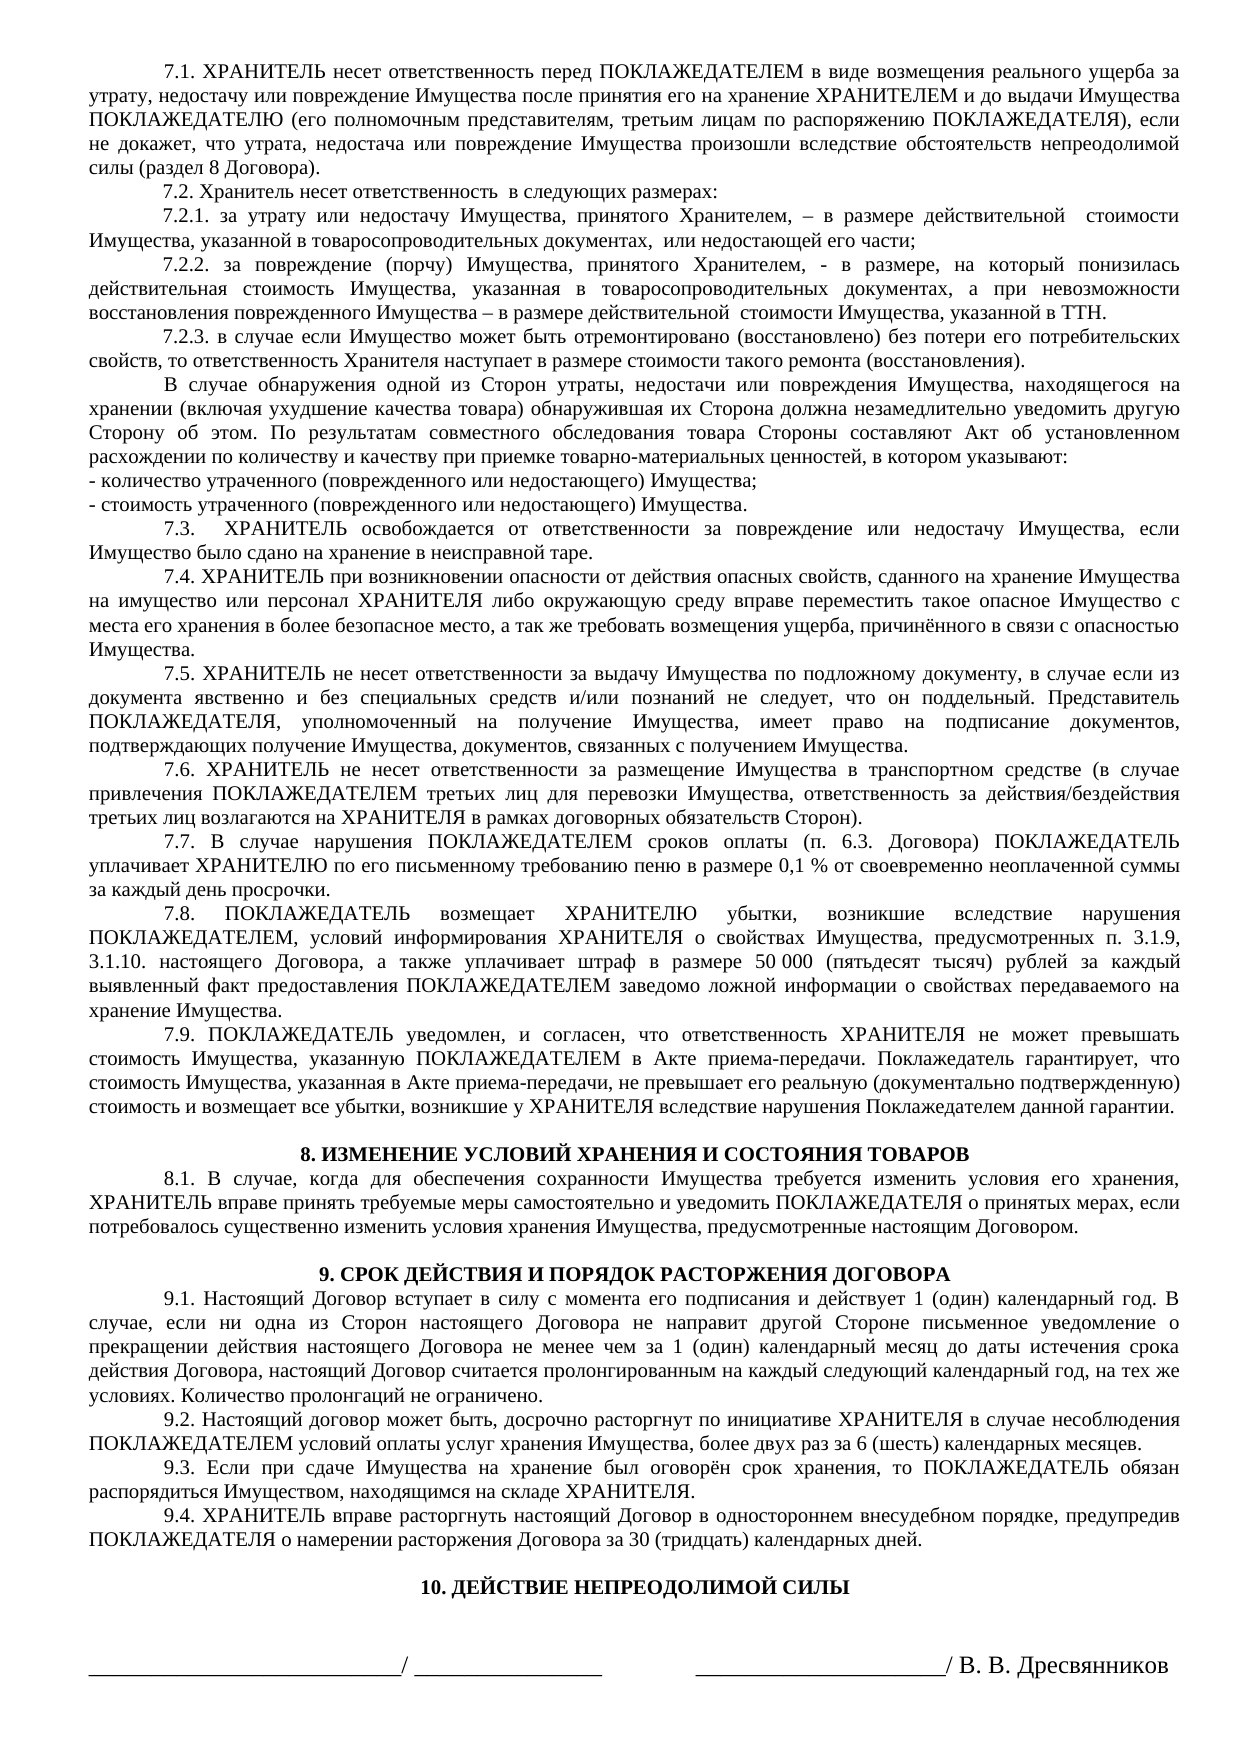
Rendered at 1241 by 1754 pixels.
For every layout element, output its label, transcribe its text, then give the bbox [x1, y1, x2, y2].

text 9.1. Настоящий Договор вступает в силу с момента его подписания и действует 1 (один) календарный год. В случае, если ни одна из Сторон настоящего Договора не направит другой Стороне письменное уведомление о прекращении действия настоящего Договора не менее чем за 1 (один) календарный месяц до даты истечения срока действия Договора, настоящий Договор считается пролонгированным на каждый следующий календарный год, на тех же условиях. Количество пролонгаций не ограничено. [89, 1286, 1181, 1407]
text 7.4. ХРАНИТЕЛЬ при возникновении опасности от действия опасных свойств, сданного на хранение Имущества на имущество или персонал ХРАНИТЕЛЯ либо окружающую среду вправе переместить такое опасное Имущество с места его хранения в более безопасное место, а так же требовать возмещения ущерба, причинённого в связи с опасностью Имущества. [89, 564, 1181, 661]
text 7.2.2. за повреждение (порчу) Имущества, принятого Хранителем, - в размере, на который понизилась действительная стоимость Имущества, указанная в товаросопроводительных документах, а при невозможности восстановления поврежденного Имущества – в размере действительной стоимости Имущества, указанной в ТТН. [89, 252, 1181, 324]
text 9. СРОК ДЕЙСТВИЯ И ПОРЯДОК РАСТОРЖЕНИЯ ДОГОВОРА [89, 1262, 1181, 1286]
text 7.2. Хранитель несет ответственность в следующих размерах: [89, 179, 1181, 203]
text 7.5. ХРАНИТЕЛЬ не несет ответственности за выдачу Имущества по подложному документу, в случае если из документа явственно и без специальных средств и/или познаний не следует, что он поддельный. Представитель ПОКЛАЖЕДАТЕЛЯ, уполномоченный на получение Имущества, имеет право на подписание документов, подтверждающих получение Имущества, документов, связанных с получением Имущества. [89, 661, 1181, 757]
text 7.8. ПОКЛАЖЕДАТЕЛЬ возмещает ХРАНИТЕЛЮ убытки, возникшие вследствие нарушения ПОКЛАЖЕДАТЕЛЕМ, условий информирования ХРАНИТЕЛЯ о свойствах Имущества, предусмотренных п. 3.1.9, 3.1.10. настоящего Договора, а также уплачивает штраф в размере 50 000 (пятьдесят тысяч) рублей за каждый выявленный факт предоставления ПОКЛАЖЕДАТЕЛЕМ заведомо ложной информации о свойствах передаваемого на хранение Имущества. [89, 901, 1181, 1022]
text 7.7. В случае нарушения ПОКЛАЖЕДАТЕЛЕМ сроков оплаты (п. 6.3. Договора) ПОКЛАЖЕДАТЕЛЬ уплачивает ХРАНИТЕЛЮ по его письменному требованию пеню в размере 0,1 % от своевременно неоплаченной суммы за каждый день просрочки. [89, 829, 1181, 901]
text 7.9. ПОКЛАЖЕДАТЕЛЬ уведомлен, и согласен, что ответственность ХРАНИТЕЛЯ не может превышать стоимость Имущества, указанную ПОКЛАЖЕДАТЕЛЕМ в Акте приема-передачи. Поклажедатель гарантирует, что стоимость Имущества, указанная в Акте приема-передачи, не превышает его реальную (документально подтвержденную) стоимость и возмещает все убытки, возникшие у ХРАНИТЕЛЯ вследствие нарушения Поклажедателем данной гарантии. [89, 1022, 1181, 1118]
text - количество утраченного (поврежденного или недостающего) Имущества; [89, 468, 1181, 492]
text 8. ИЗМЕНЕНИЕ УСЛОВИЙ ХРАНЕНИЯ И СОСТОЯНИЯ ТОВАРОВ [89, 1142, 1181, 1166]
text 7.2.1. за утрату или недостачу Имущества, принятого Хранителем, – в размере действительной стоимости Имущества, указанной в товаросопроводительных документах, или недостающей его части; [89, 203, 1181, 252]
text 7.3. ХРАНИТЕЛЬ освобождается от ответственности за повреждение или недостачу Имущества, если Имущество было сдано на хранение в неисправной таре. [89, 516, 1181, 564]
text 10. ДЕЙСТВИЕ НЕПРЕОДОЛИМОЙ СИЛЫ [89, 1575, 1181, 1599]
text В случае обнаружения одной из Сторон утраты, недостачи или повреждения Имущества, находящегося на хранении (включая ухудшение качества товара) обнаружившая их Сторона должна незамедлительно уведомить другую Сторону об этом. По результатам совместного обследования товара Стороны составляют Акт об установленном расхождении по количеству и качеству при приемке товарно-материальных ценностей, в котором указывают: [89, 372, 1181, 468]
text 9.3. Если при сдаче Имущества на хранение был оговорён срок хранения, то ПОКЛАЖЕДАТЕЛЬ обязан распорядиться Имуществом, находящимся на складе ХРАНИТЕЛЯ. [89, 1455, 1181, 1503]
text 7.1. ХРАНИТЕЛЬ несет ответственность перед ПОКЛАЖЕДАТЕЛЕМ в виде возмещения реального ущерба за утрату, недостачу или повреждение Имущества после принятия его на хранение ХРАНИТЕЛЕМ и до выдачи Имущества ПОКЛАЖЕДАТЕЛЮ (его полномочным представителям, третьим лицам по распоряжению ПОКЛАЖЕДАТЕЛЯ), если не докажет, что утрата, недостача или повреждение Имущества произошли вследствие обстоятельств непреодолимой силы (раздел 8 Договора). [89, 59, 1181, 179]
text - стоимость утраченного (поврежденного или недостающего) Имущества. [89, 492, 1181, 516]
text 8.1. В случае, когда для обеспечения сохранности Имущества требуется изменить условия его хранения, ХРАНИТЕЛЬ вправе принять требуемые меры самостоятельно и уведомить ПОКЛАЖЕДАТЕЛЯ о принятых мерах, если потребовалось существенно изменить условия хранения Имущества, предусмотренные настоящим Договором. [89, 1166, 1181, 1238]
text 9.2. Настоящий договор может быть, досрочно расторгнут по инициативе ХРАНИТЕЛЯ в случае несоблюдения ПОКЛАЖЕДАТЕЛЕМ условий оплаты услуг хранения Имущества, более двух раз за 6 (шесть) календарных месяцев. [89, 1407, 1181, 1455]
text 7.2.3. в случае если Имущество может быть отремонтировано (восстановлено) без потери его потребительских свойств, то ответственность Хранителя наступает в размере стоимости такого ремонта (восстановления). [89, 324, 1181, 372]
text 7.6. ХРАНИТЕЛЬ не несет ответственности за размещение Имущества в транспортном средстве (в случае привлечения ПОКЛАЖЕДАТЕЛЕМ третьих лиц для перевозки Имущества, ответственность за действия/бездействия третьих лиц возлагаются на ХРАНИТЕЛЯ в рамках договорных обязательств Сторон). [89, 757, 1181, 829]
text 9.4. ХРАНИТЕЛЬ вправе расторгнуть настоящий Договор в одностороннем внесудебном порядке, предупредив ПОКЛАЖЕДАТЕЛЯ о намерении расторжения Договора за 30 (тридцать) календарных дней. [89, 1503, 1181, 1551]
